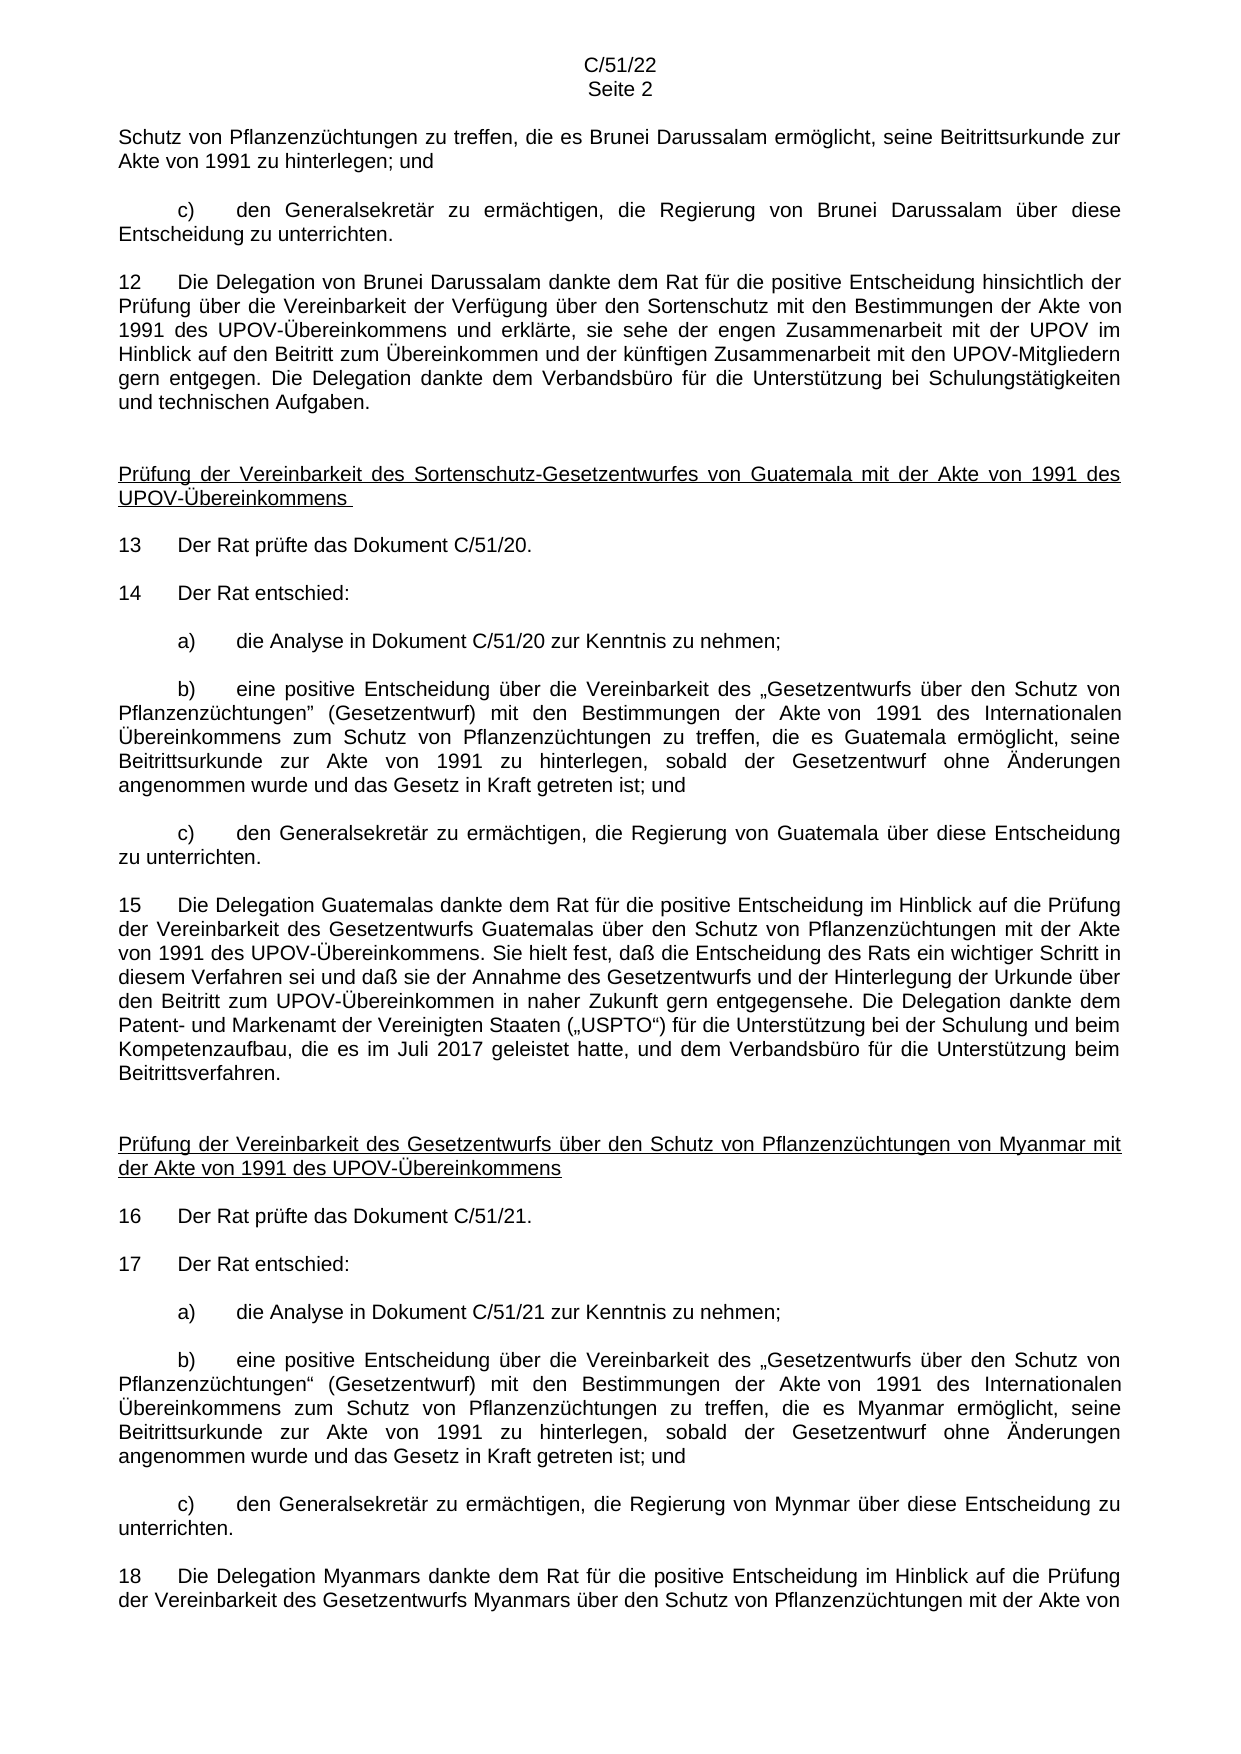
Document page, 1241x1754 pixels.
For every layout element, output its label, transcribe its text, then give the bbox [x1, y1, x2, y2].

text Prüfung der Vereinbarkeit des Sortenschutz-Gesetzentwurfes von Guatemala mit der Akte von 1991 des UPOV-Übereinkommens [118, 461, 1122, 509]
text Der Rat entschied: [118, 581, 1122, 605]
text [118, 125, 1122, 173]
text b) eine positive Entscheidung über die Vereinbarkeit des „Gesetzentwurfs über den Schutz von Pflanzenzüchtungen” (Gesetzentwurf) mit den Bestimmungen der Akte von 1991 des Internationalen Übereinkommens zum Schutz von Pflanzenzüchtungen zu treffen, die es Guatemala ermöglicht, seine Beitrittsurkunde zur Akte von 1991 zu hinterlegen, sobald der Gesetzentwurf ohne Änderungen angenommen wurde und das Gesetz in Kraft getreten ist; und [118, 677, 1122, 797]
text c) den Generalsekretär zu ermächtigen, die Regierung von Guatemala über diese Entscheidung zu unterrichten. [118, 821, 1122, 869]
text c) den Generalsekretär zu ermächtigen, die Regierung von Brunei Darussalam über diese Entscheidung zu unterrichten. [118, 198, 1122, 246]
text Prüfung der Vereinbarkeit des Gesetzentwurfs über den Schutz von Pflanzenzüchtungen von Myanmar mit der Akte von 1991 des UPOV-Übereinkommens [118, 1154, 1122, 1180]
text Der Rat prüfte das Dokument C/51/21. [118, 1204, 1122, 1228]
text Der Rat entschied: [118, 1252, 1122, 1276]
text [118, 1563, 1122, 1611]
text a) die Analyse in Dokument C/51/20 zur Kenntnis zu nehmen; [118, 629, 1122, 653]
text Der Rat prüfte das Dokument C/51/20. [118, 533, 1122, 557]
text a) die Analyse in Dokument C/51/21 zur Kenntnis zu nehmen; [118, 1300, 1122, 1324]
text b) eine positive Entscheidung über die Vereinbarkeit des „Gesetzentwurfs über den Schutz von Pflanzenzüchtungen“ (Gesetzentwurf) mit den Bestimmungen der Akte von 1991 des Internationalen Übereinkommens zum Schutz von Pflanzenzüchtungen zu treffen, die es Myanmar ermöglicht, seine Beitrittsurkunde zur Akte von 1991 zu hinterlegen, sobald der Gesetzentwurf ohne Änderungen angenommen wurde und das Gesetz in Kraft getreten ist; und [118, 1348, 1122, 1468]
text c) den Generalsekretär zu ermächtigen, die Regierung von Mynmar über diese Entscheidung zu unterrichten. [118, 1492, 1122, 1539]
text Prüfung der Vereinbarkeit des Gesetzentwurfs über den Schutz von Pflanzenzüchtungen von Myanmar mit der Akte von 1991 des UPOV-Übereinkommens [118, 1132, 1122, 1153]
text Die Delegation von Brunei Darussalam dankte dem Rat für die positive Entscheidung hinsichtlich der Prüfung über die Vereinbarkeit der Verfügung über den Sortenschutz mit den Bestimmungen der Akte von 1991 des UPOV-Übereinkommens und erklärte, sie sehe der engen Zusammenarbeit mit der UPOV im Hinblick auf den Beitritt zum Übereinkommen und der künftigen Zusammenarbeit mit den UPOV-Mitgliedern gern entgegen. Die Delegation dankte dem Verbandsbüro für die Unterstützung bei Schulungstätigkeiten und technischen Aufgaben. [118, 270, 1122, 413]
text Die Delegation Guatemalas dankte dem Rat für die positive Entscheidung im Hinblick auf die Prüfung der Vereinbarkeit des Gesetzentwurfs Guatemalas über den Schutz von Pflanzenzüchtungen mit der Akte von 1991 des UPOV-Übereinkommens. Sie hielt fest, daß die Entscheidung des Rats ein wichtiger Schritt in diesem Verfahren sei und daß sie der Annahme des Gesetzentwurfs und der Hinterlegung der Urkunde über den Beitritt zum UPOV-Übereinkommen in naher Zukunft gern entgegensehe. Die Delegation dankte dem Patent- und Markenamt der Vereinigten Staaten („USPTO“) für die Unterstützung bei der Schulung und beim Kompetenzaufbau, die es im Juli 2017 geleistet hatte, und dem Verbandsbüro für die Unterstützung beim Beitrittsverfahren. [118, 893, 1122, 1084]
